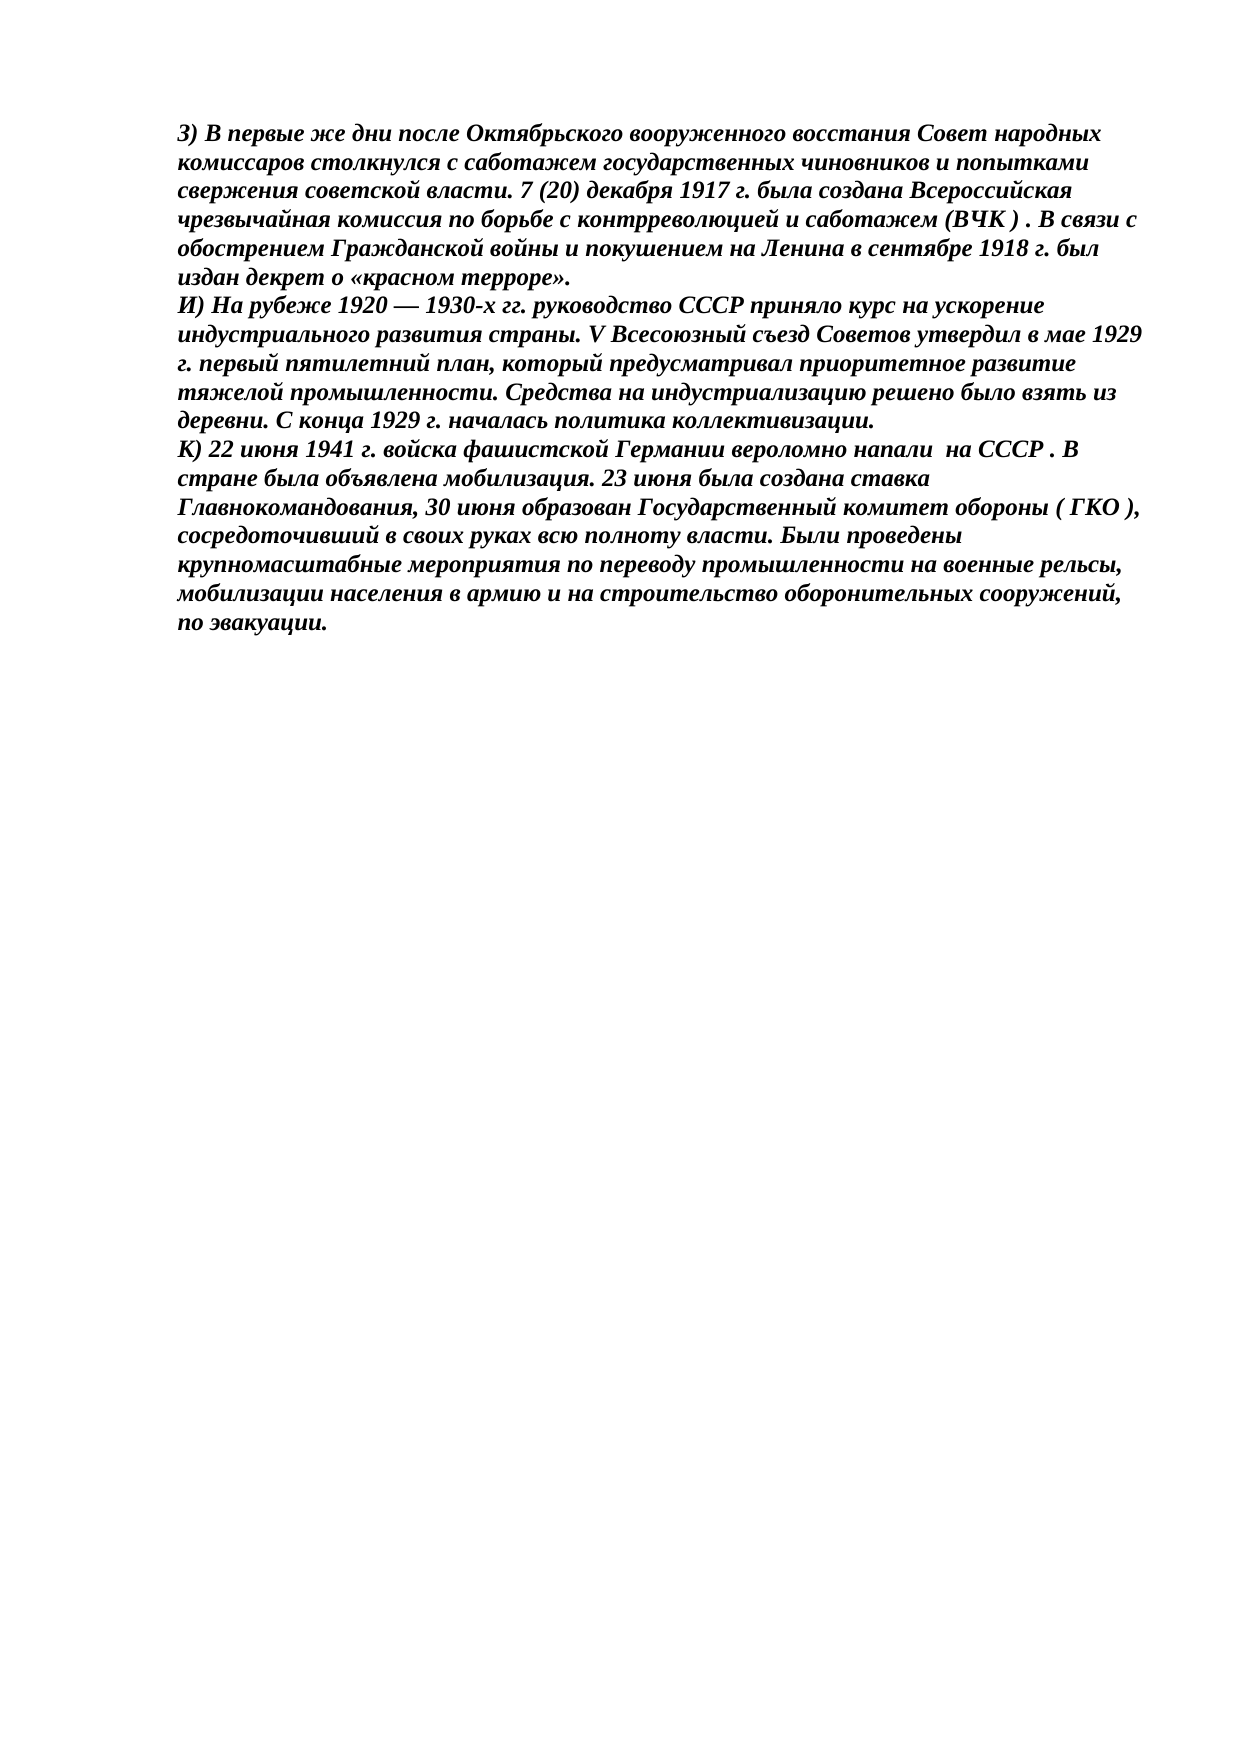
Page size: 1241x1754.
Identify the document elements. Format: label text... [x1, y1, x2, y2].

text З) В первые же дни после Октябрьского вооруженного восстания Совет народных комиссаров столкнулся с саботажем государственных чиновников и попытками свержения советской власти. 7 (20) декабря 1917 г. была создана Всероссийская чрезвычайная комиссия по борьбе с контрреволюцией и саботажем (ВЧК ) . В связи с обострением Гражданской войны и покушением на Ленина в сентябре 1918 г. был издан декрет о «красном терроре». [177, 118, 1152, 291]
text И) На рубеже 1920 — 1930-х гг. руководство СССР приняло курс на ускорение индустриального развития страны. V Всесоюзный съезд Советов утвердил в мае 1929 г. первый пятилетний план, который предусматривал приоритетное развитие тяжелой промышленности. Средства на индустриализацию решено было взять из деревни. С конца 1929 г. началась политика коллективизации. [177, 291, 1152, 434]
text К) 22 июня 1941 г. войска фашистской Германии вероломно напали на СССР . В стране была объявлена мобилизация. 23 июня была создана ставка Главнокомандования, 30 июня образован Государственный комитет обороны ( ГКО ), сосредоточивший в своих руках всю полноту власти. Были проведены крупномасштабные мероприятия по переводу промышленности на военные рельсы, мобилизации населения в армию и на строительство оборонительных сооружений, по эвакуации. [177, 434, 1152, 636]
